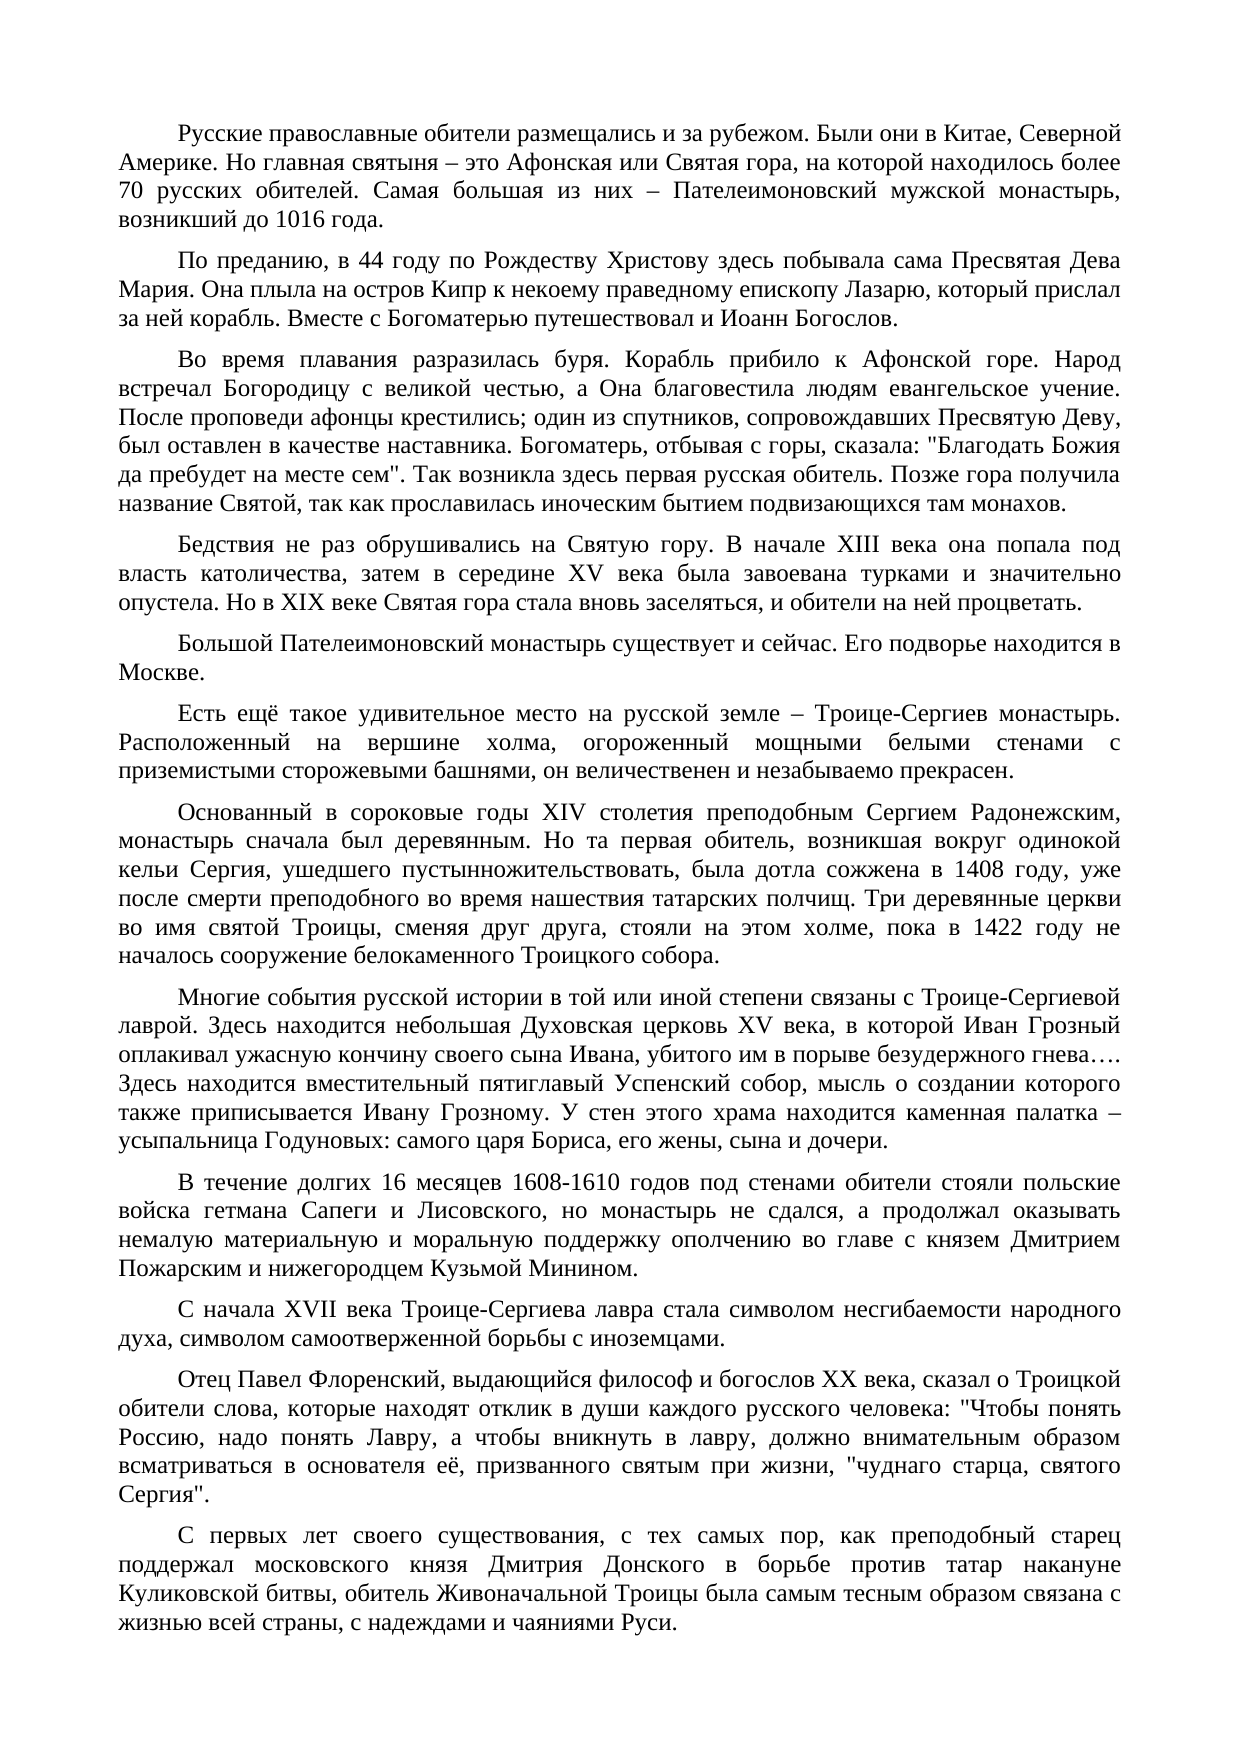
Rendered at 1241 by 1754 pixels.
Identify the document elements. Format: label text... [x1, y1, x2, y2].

text В течение долгих 16 месяцев 1608-1610 годов под стенами обители стояли польские войска гетмана Сапеги и Лисовского, но монастырь не сдался, а продолжал оказывать немалую материальную и моральную поддержку ополчению во главе с князем Дмитрием Пожарским и нижегородцем Кузьмой Минином. [118, 1167, 1122, 1282]
text Есть ещё такое удивительное место на русской земле – Троице-Сергиев монастырь. Расположенный на вершине холма, огороженный мощными белыми стенами с приземистыми сторожевыми башнями, он величественен и незабываемо прекрасен. [118, 698, 1122, 784]
text Большой Пателеимоновский монастырь существует и сейчас. Его подворье находится в Москве. [118, 628, 1122, 686]
text Бедствия не раз обрушивались на Святую гору. В начале XIII века она попала под власть католичества, затем в середине ХV века была завоевана турками и значительно опустела. Но в ХIХ веке Святая гора стала вновь заселяться, и обители на ней процветать. [118, 529, 1122, 616]
text С начала XVII века Троице-Сергиева лавра стала символом несгибаемости народного духа, символом самоотверженной борьбы с иноземцами. [118, 1294, 1122, 1352]
text Многие события русской истории в той или иной степени связаны с Троице-Сергиевой лаврой. Здесь находится небольшая Духовская церковь XV века, в которой Иван Грозный оплакивал ужасную кончину своего сына Ивана, убитого им в порыве безудержного гнева…. Здесь находится вместительный пятиглавый Успенский собор, мысль о создании которого также приписывается Ивану Грозному. У стен этого храма находится каменная палатка – усыпальница Годуновых: самого царя Бориса, его жены, сына и дочери. [118, 982, 1122, 1154]
text Русские православные обители размещались и за рубежом. Были они в Китае, Северной Америке. Но главная святыня – это Афонская или Святая гора, на которой находилось более 70 русских обителей. Самая большая из них – Пателеимоновский мужской монастырь, возникший до 1016 года. [118, 118, 1122, 233]
text Во время плавания разразилась буря. Корабль прибило к Афонской горе. Народ встречал Богородицу с великой честью, а Она благовестила людям евангельское учение. После проповеди афонцы крестились; один из спутников, сопровождавших Пресвятую Деву, был оставлен в качестве наставника. Богоматерь, отбывая с горы, сказала: "Благодать Божия да пребудет на месте сем". Так возникла здесь первая русская обитель. Позже гора получила название Святой, так как прославилась иноческим бытием подвизающихся там монахов. [118, 344, 1122, 517]
text Основанный в сороковые годы XIV столетия преподобным Сергием Радонежским, монастырь сначала был деревянным. Но та первая обитель, возникшая вокруг одинокой кельи Сергия, ушедшего пустынножительствовать, была дотла сожжена в 1408 году, уже после смерти преподобного во время нашествия татарских полчищ. Три деревянные церкви во имя святой Троицы, сменяя друг друга, стояли на этом холме, пока в 1422 году не началось сооружение белокаменного Троицкого собора. [118, 797, 1122, 969]
text Отец Павел Флоренский, выдающийся философ и богослов XX века, сказал о Троицкой обители слова, которые находят отклик в души каждого русского человека: "Чтобы понять Россию, надо понять Лавру, а чтобы вникнуть в лавру, должно внимательным образом всматриваться в основателя её, призванного святым при жизни, "чуднаго старца, святого Сергия". [118, 1364, 1122, 1508]
text По преданию, в 44 году по Рождеству Христову здесь побывала сама Пресвятая Дева Мария. Она плыла на остров Кипр к некоему праведному епископу Лазарю, который прислал за ней корабль. Вместе с Богоматерью путешествовал и Иоанн Богослов. [118, 246, 1122, 332]
text С первых лет своего существования, с тех самых пор, как преподобный старец поддержал московского князя Дмитрия Донского в борьбе против татар накануне Куликовской битвы, обитель Живоначальной Троицы была самым тесным образом связана с жизнью всей страны, с надеждами и чаяниями Руси. [118, 1521, 1122, 1636]
